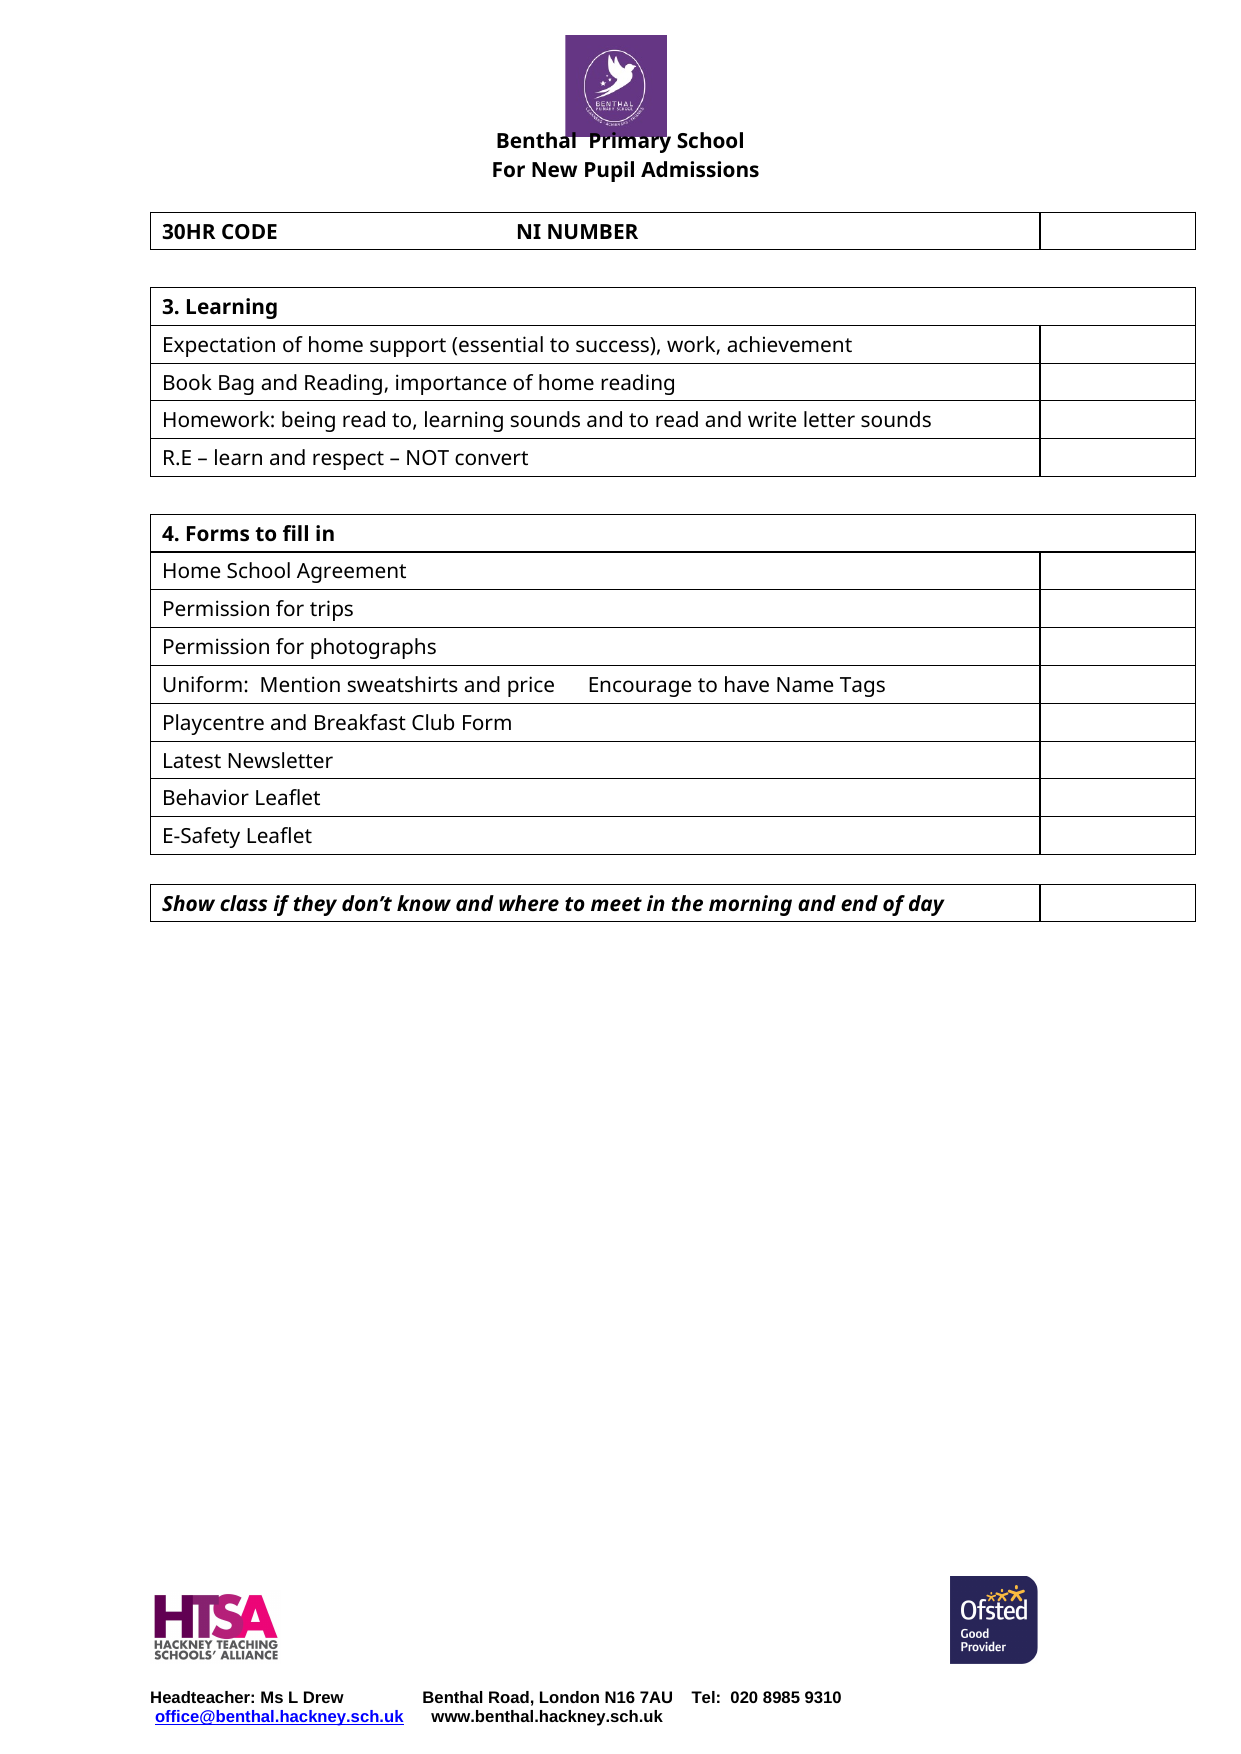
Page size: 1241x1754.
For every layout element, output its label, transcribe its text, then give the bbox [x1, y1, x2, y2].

table_cell Expectation of home support (essential to success), work, achievement [151, 326, 1039, 362]
table_cell [1041, 704, 1195, 741]
table_cell Playcentre and Breakfast Club Form [151, 704, 1039, 741]
table_cell Permission for photographs [151, 628, 1039, 665]
table_cell Homework: being read to, learning sounds and to read and write letter sounds [151, 401, 1039, 438]
picture [565, 35, 667, 137]
table_header 4. Forms to fill in [151, 515, 1195, 551]
table_cell 30HR CODE NI NUMBER [151, 213, 1039, 249]
table_cell [1041, 628, 1195, 665]
table_cell E-Safety Leaflet [151, 817, 1039, 854]
table_cell [1041, 439, 1195, 476]
table_cell [1041, 326, 1195, 362]
table_cell Book Bag and Reading, importance of home reading [151, 364, 1039, 400]
table_cell [1041, 590, 1195, 627]
table_cell [1041, 742, 1195, 778]
table_cell [1041, 817, 1195, 854]
table_cell Home School Agreement [151, 553, 1039, 589]
table_cell [1041, 666, 1195, 703]
table_cell Behavior Leaflet [151, 779, 1039, 816]
table_header [1041, 885, 1195, 921]
table_cell [1041, 401, 1195, 438]
picture [950, 1576, 1038, 1664]
table_cell Uniform: Mention sweatshirts and price Encourage to have Name Tags [151, 666, 1039, 703]
table_header 3. Learning [151, 288, 1195, 324]
table_cell [1041, 779, 1195, 816]
picture [150, 1590, 282, 1664]
table_header Show class if they don’t know and where to meet in the morning and end of day [151, 885, 1039, 921]
table_cell Latest Newsletter [151, 742, 1039, 778]
table_cell Permission for trips [151, 590, 1039, 627]
table_cell [1041, 213, 1195, 249]
table_cell [1041, 553, 1195, 589]
table_cell [1041, 364, 1195, 400]
table_cell R.E – learn and respect – NOT convert [151, 439, 1039, 476]
